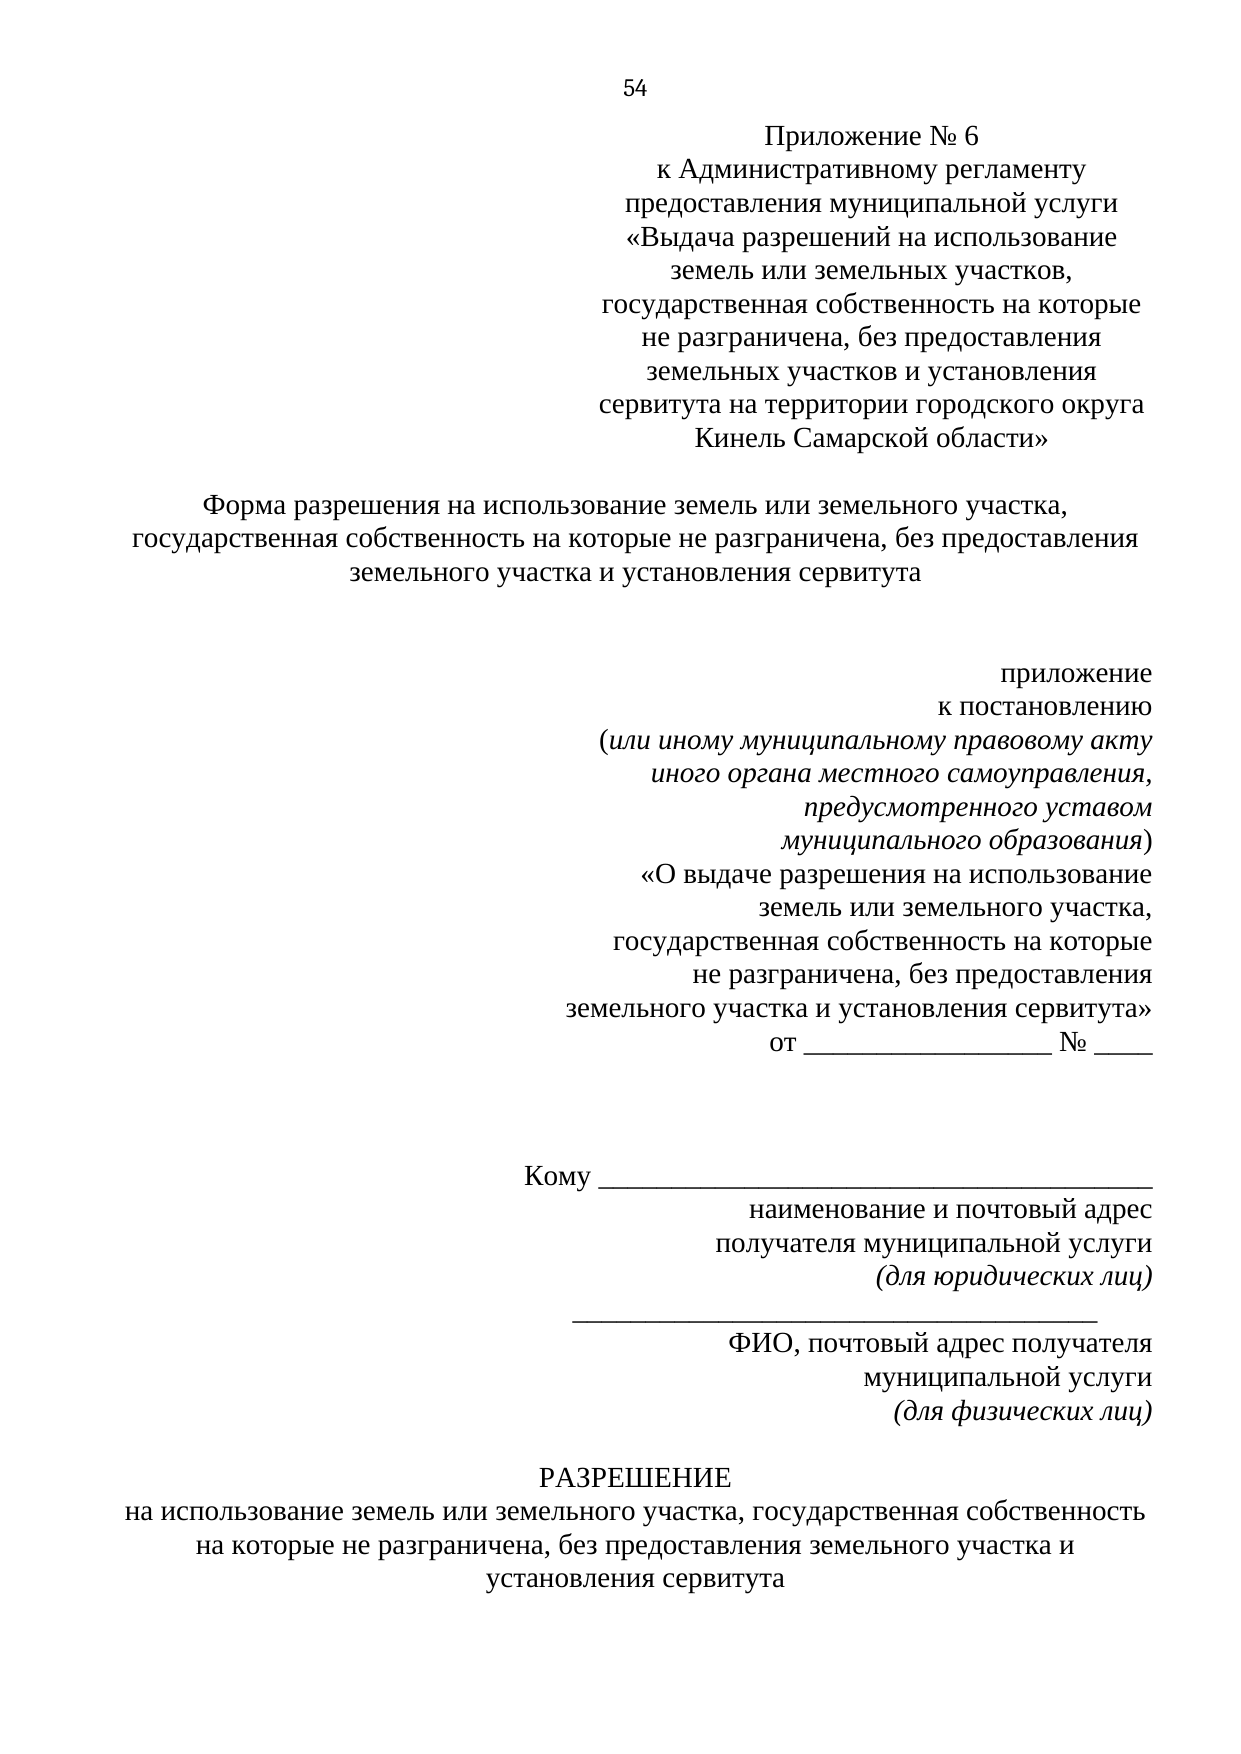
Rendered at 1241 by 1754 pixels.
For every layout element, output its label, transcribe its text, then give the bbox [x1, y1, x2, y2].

text Приложение № 6 [591, 118, 1152, 152]
text муниципальной услуги [517, 1359, 1152, 1393]
text предусмотренного уставом [118, 789, 1152, 822]
text земель или земельного участка, [118, 889, 1152, 923]
text Кому ______________________________________ [118, 1158, 1152, 1191]
text земельного участка и установления сервитута» [118, 990, 1152, 1024]
text не разграничена, без предоставления [118, 957, 1152, 990]
text «О выдаче разрешения на использование [118, 856, 1152, 889]
text на использование земель или земельного участка, государственная собственность на которые не разграничена, без предоставления земельного участка и установления сервитута [118, 1493, 1152, 1594]
text ____________________________________ [517, 1292, 1152, 1326]
text наименование и почтовый адрес [118, 1191, 1152, 1225]
text к Административному регламенту предоставления муниципальной услуги «Выдача разрешений на использование земель или земельных участков, государственная собственность на которые не разграничена, без предоставления земельных участков и установления сервитута на территории городского округа Кинель Самарской области» [591, 152, 1152, 453]
text (для физических лиц) [517, 1393, 1152, 1426]
text приложение [118, 655, 1152, 688]
text (для юридических лиц) [118, 1258, 1152, 1292]
text муниципального образования) [118, 822, 1152, 856]
text иного органа местного самоуправления, [118, 755, 1152, 789]
text (или иному муниципальному правовому акту [118, 722, 1152, 755]
text ФИО, почтовый адрес получателя [118, 1326, 1152, 1359]
text получателя муниципальной услуги [118, 1225, 1152, 1258]
text Форма разрешения на использование земель или земельного участка, государственная собственность на которые не разграничена, без предоставления земельного участка и установления сервитута [118, 487, 1152, 588]
text к постановлению [118, 688, 1152, 722]
text государственная собственность на которые [118, 923, 1152, 957]
text РАЗРЕШЕНИЕ [118, 1460, 1152, 1493]
text от _________________ № ____ [118, 1024, 1152, 1057]
